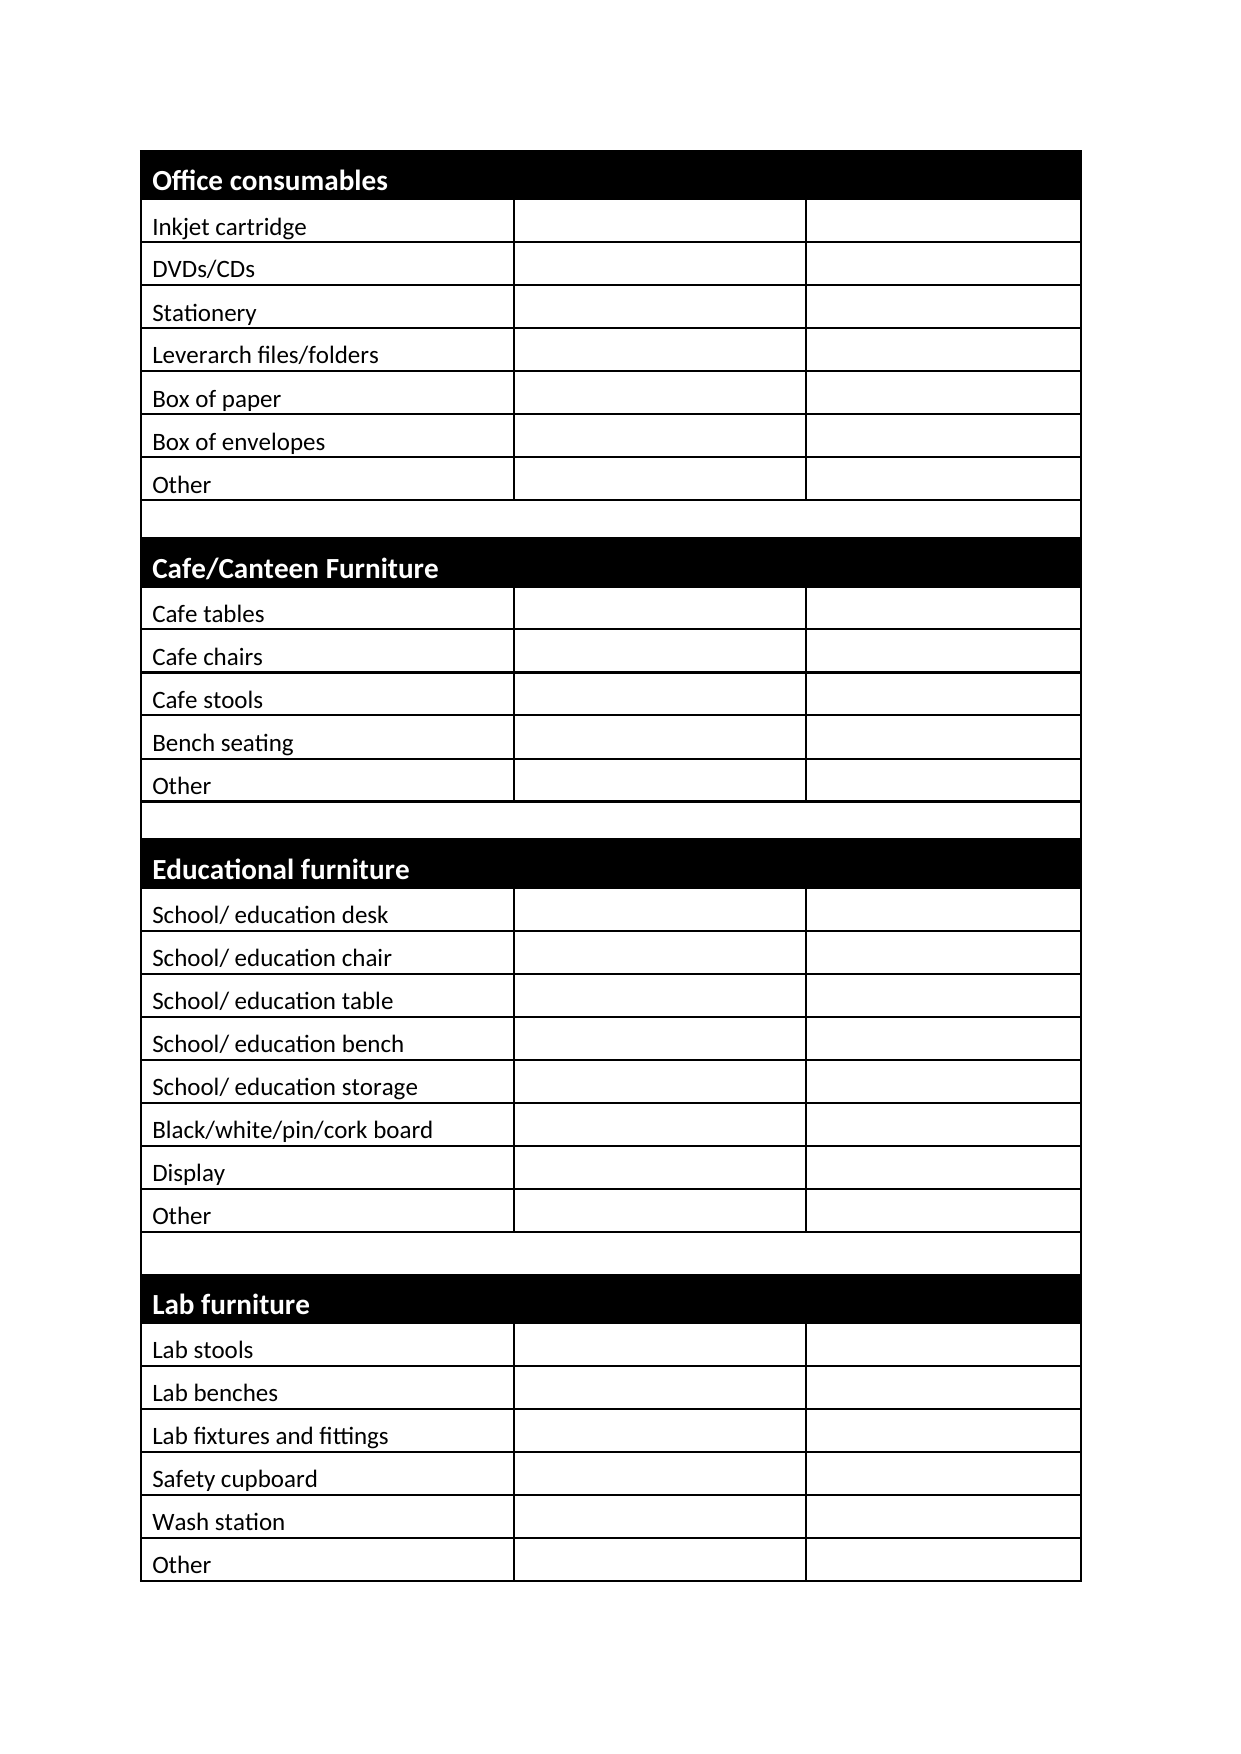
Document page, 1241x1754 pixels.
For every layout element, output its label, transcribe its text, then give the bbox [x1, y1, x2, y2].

table_cell Cafe chairs [142, 630, 513, 671]
table_cell Office consumables [142, 152, 1080, 198]
table_cell School/ education desk [142, 889, 513, 929]
table_cell School/ education bench [142, 1018, 513, 1058]
table_cell [807, 975, 1080, 1016]
table_cell [515, 1496, 805, 1537]
table_cell [515, 200, 805, 241]
table_cell [807, 630, 1080, 671]
table_cell Wash station [142, 1496, 513, 1537]
table_cell [807, 889, 1080, 929]
table_cell Other [142, 458, 513, 499]
table_cell School/ education chair [142, 932, 513, 972]
table_cell Safety cupboard [142, 1453, 513, 1494]
table_cell [807, 243, 1080, 284]
table_cell [515, 889, 805, 929]
table_cell [142, 1233, 1080, 1274]
table_cell [515, 1324, 805, 1365]
table_cell DVDs/CDs [142, 243, 513, 284]
table_cell [515, 1539, 805, 1580]
table_cell [807, 1061, 1080, 1102]
table_cell [515, 458, 805, 499]
table_cell [807, 286, 1080, 327]
table_cell [807, 716, 1080, 757]
table_cell [807, 588, 1080, 628]
table_cell Leverarch files/folders [142, 329, 513, 370]
table_cell Box of paper [142, 372, 513, 413]
table_cell Display [142, 1147, 513, 1188]
table_cell [807, 1147, 1080, 1188]
table_cell [515, 760, 805, 800]
table_cell Other [142, 1190, 513, 1231]
table_cell Cafe stools [142, 674, 513, 714]
table_cell [515, 286, 805, 327]
table_cell [515, 1190, 805, 1231]
table_cell [515, 329, 805, 370]
table_cell Inkjet cartridge [142, 200, 513, 241]
table_cell [515, 1147, 805, 1188]
table_cell [807, 674, 1080, 714]
table_cell [807, 329, 1080, 370]
table_cell Bench seating [142, 716, 513, 757]
table_cell [807, 415, 1080, 456]
table_cell [142, 501, 1080, 537]
table_cell Educational furniture [142, 840, 1080, 886]
table_cell [807, 1190, 1080, 1231]
table_cell Lab fixtures and fittings [142, 1410, 513, 1451]
table_cell [515, 1018, 805, 1058]
table_cell Stationery [142, 286, 513, 327]
table_cell [807, 372, 1080, 413]
table_cell [515, 932, 805, 972]
table_cell [807, 1453, 1080, 1494]
table_cell Cafe/Canteen Furniture [142, 539, 1080, 585]
table_cell School/ education table [142, 975, 513, 1016]
table_cell [807, 1410, 1080, 1451]
table_cell [807, 1104, 1080, 1144]
table_cell Other [142, 760, 513, 800]
table_cell [807, 1367, 1080, 1408]
table_cell Other [142, 1539, 513, 1580]
table_cell [807, 200, 1080, 241]
table_cell Black/white/pin/cork board [142, 1104, 513, 1144]
table_cell [515, 1104, 805, 1144]
table_cell [515, 1367, 805, 1408]
table_cell [807, 458, 1080, 499]
table_cell Lab stools [142, 1324, 513, 1365]
table_cell [515, 975, 805, 1016]
table_cell [515, 674, 805, 714]
table_cell [807, 932, 1080, 972]
table_cell [807, 1018, 1080, 1058]
table_cell [515, 630, 805, 671]
table_cell [142, 803, 1080, 838]
table_cell Lab benches [142, 1367, 513, 1408]
table_cell [515, 243, 805, 284]
table_cell School/ education storage [142, 1061, 513, 1102]
table_cell [515, 1410, 805, 1451]
table_cell [515, 588, 805, 628]
table_cell [515, 1061, 805, 1102]
table_cell Lab furniture [142, 1276, 1080, 1322]
table_cell Cafe tables [142, 588, 513, 628]
table_cell Box of envelopes [142, 415, 513, 456]
table_cell [807, 1496, 1080, 1537]
table_cell [807, 1539, 1080, 1580]
table_cell [515, 716, 805, 757]
table_cell [515, 1453, 805, 1494]
table_cell [515, 415, 805, 456]
table_cell [807, 760, 1080, 800]
table_cell [515, 372, 805, 413]
table_cell [807, 1324, 1080, 1365]
